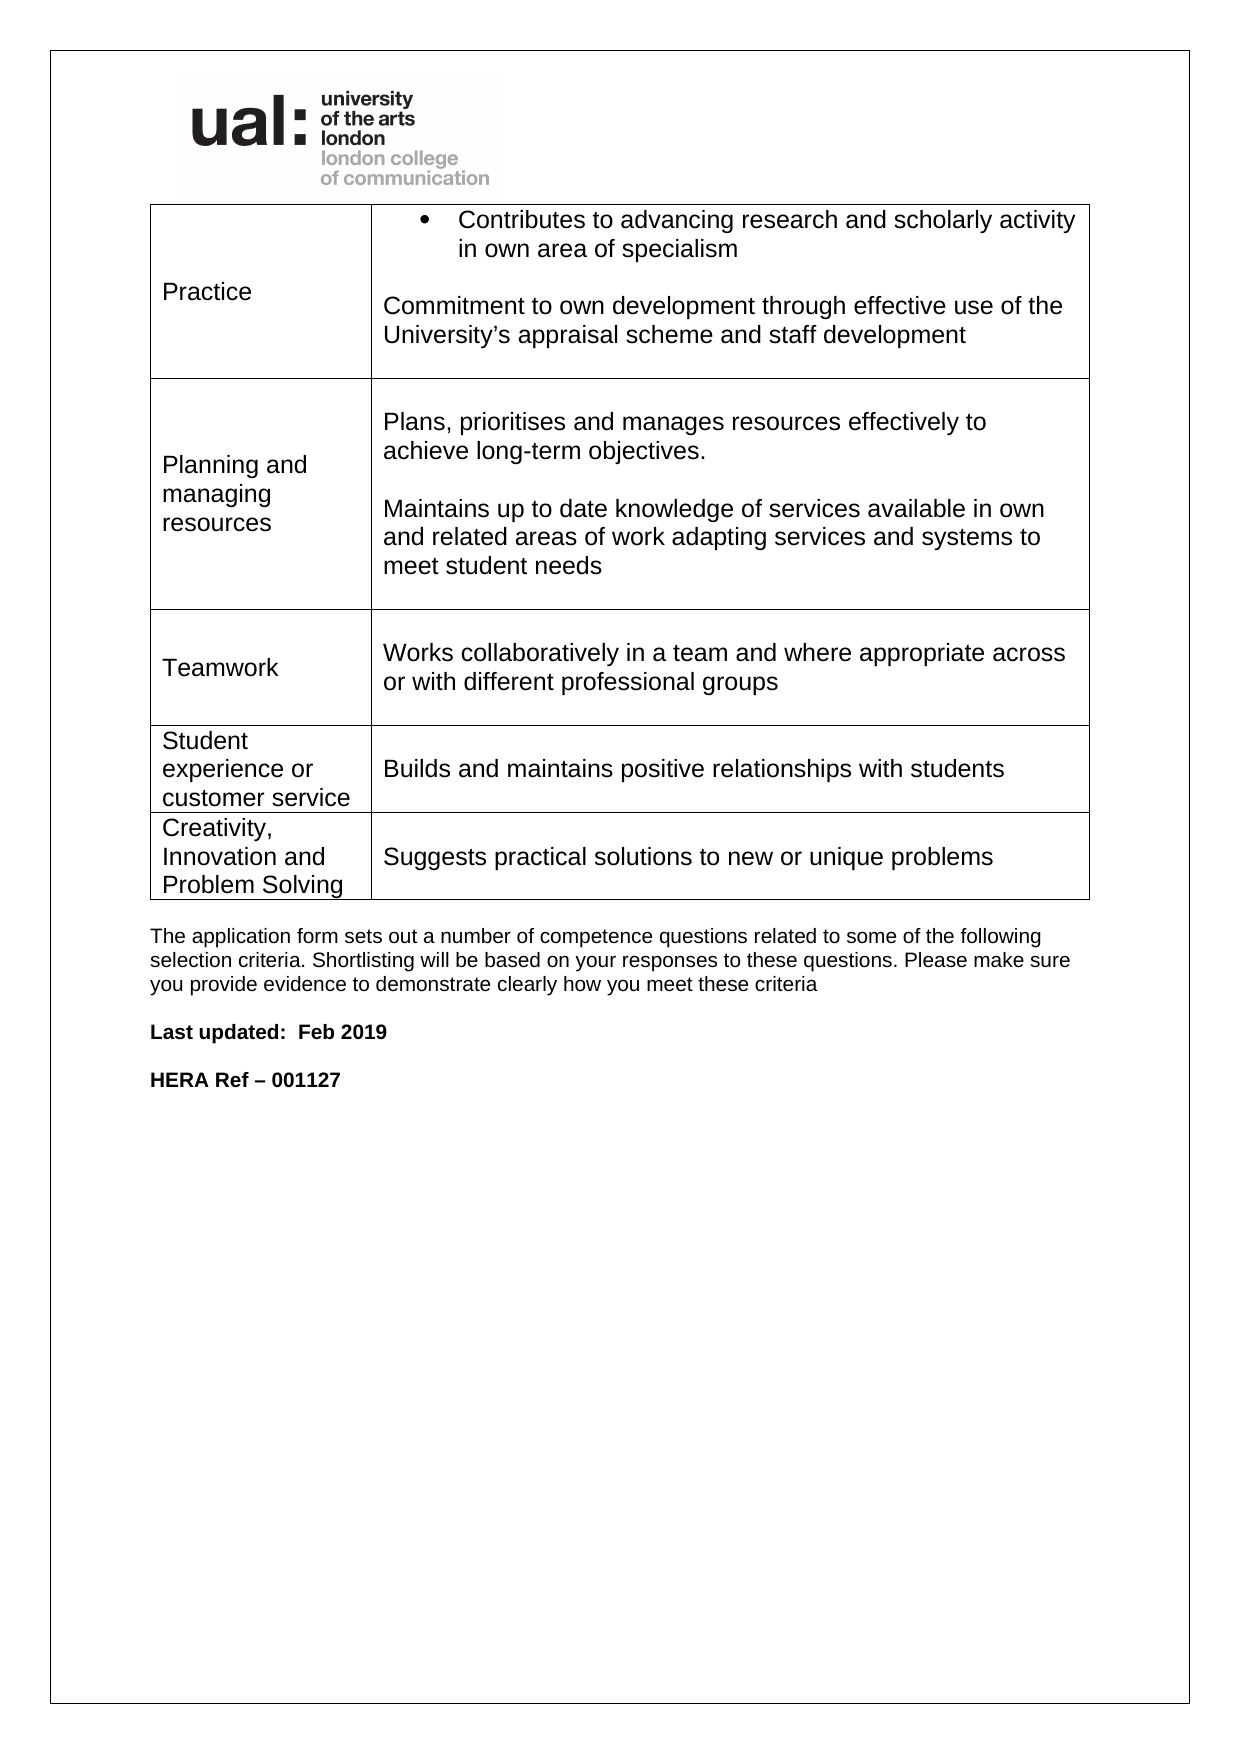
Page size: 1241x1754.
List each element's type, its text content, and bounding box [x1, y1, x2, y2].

table_cell Builds and maintains positive relationships with students [372, 726, 1089, 812]
picture [179, 73, 503, 204]
table_cell Works collaboratively in a team and where appropriate across or with different professional groups [372, 610, 1089, 725]
table_cell Planning and managing resources [151, 379, 371, 609]
text The application form sets out a number of competence questions related to some of the following selection criteria. Shortlisting will be based on your responses to these questions. Please make sure you provide evidence to demonstrate clearly how you meet these criteria [150, 924, 1090, 996]
table_cell Creativity, Innovation and Problem Solving [151, 813, 371, 899]
text Last updated: Feb 2019 [150, 1020, 1090, 1044]
table_cell Suggests practical solutions to new or unique problems [372, 813, 1089, 899]
table_cell Student experience or customer service [151, 726, 371, 812]
table_cell Teamwork [151, 610, 371, 725]
table_cell Professional Practice [151, 205, 371, 378]
text HERA Ref – 001127 [150, 1068, 1090, 1092]
table_cell Plans, prioritises and manages resources effectively to achieve long-term objectives. Maintains up to date knowledge of services available in own and related areas of work adapting services and systems to meet student needs [372, 379, 1089, 609]
